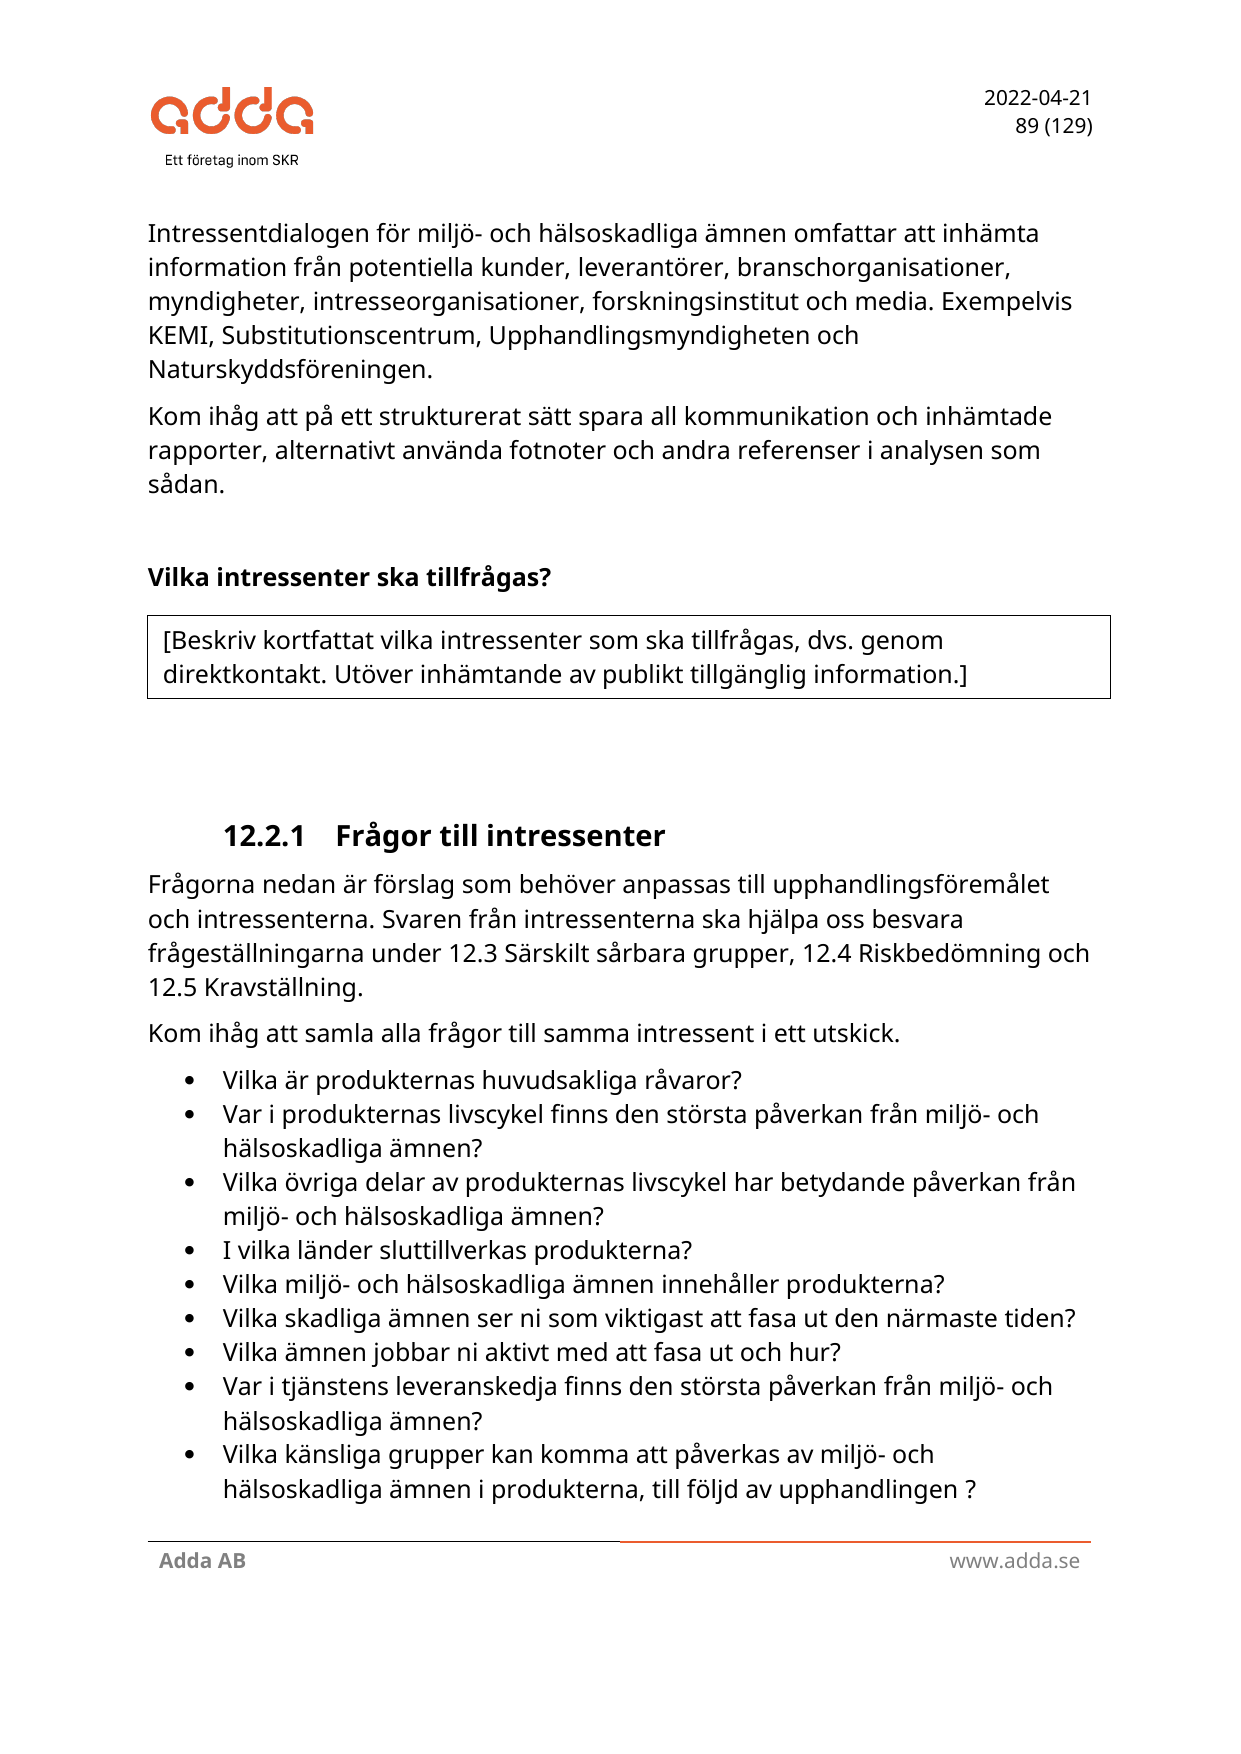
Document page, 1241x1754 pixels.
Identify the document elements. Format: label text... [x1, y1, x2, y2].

list Vilka övriga delar av produkternas livscykel har betydande påverkan från miljö- och hälsoskadliga ämnen? [185, 1165, 1092, 1233]
list Frågor till intressenter [223, 815, 1092, 855]
list I vilka länder sluttillverkas produkterna? [185, 1233, 1092, 1267]
list Var i tjänstens leveranskedja finns den största påverkan från miljö- och hälsoskadliga ämnen? [185, 1369, 1092, 1437]
picture [147, 83, 314, 168]
text Vilka intressenter ska tillfrågas? [148, 560, 1092, 594]
text Intressentdialogen för miljö- och hälsoskadliga ämnen omfattar att inhämta information från potentiella kunder, leverantörer, branschorganisationer, myndigheter, intresseorganisationer, forskningsinstitut och media. Exempelvis KEMI, Substitutionscentrum, Upphandlingsmyndigheten och Naturskyddsföreningen. [148, 216, 1092, 386]
text Kom ihåg att på ett strukturerat sätt spara all kommunikation och inhämtade rapporter, alternativt använda fotnoter och andra referenser i analysen som sådan. [148, 398, 1092, 501]
text Kom ihåg att samla alla frågor till samma intressent i ett utskick. [148, 1016, 1092, 1050]
list Vilka känsliga grupper kan komma att påverkas av miljö- och hälsoskadliga ämnen i produkterna, till följd av upphandlingen ? [185, 1437, 1092, 1505]
list Vilka miljö- och hälsoskadliga ämnen innehåller produkterna? [185, 1267, 1092, 1301]
text Frågorna nedan är förslag som behöver anpassas till upphandlingsföremålet och intressenterna. Svaren från intressenterna ska hjälpa oss besvara frågeställningarna under 12.3 Särskilt sårbara grupper, 12.4 Riskbedömning och 12.5 Kravställning. [148, 867, 1092, 1003]
list Vilka är produkternas huvudsakliga råvaror? [185, 1062, 1092, 1097]
list Vilka skadliga ämnen ser ni som viktigast att fasa ut den närmaste tiden? [185, 1301, 1092, 1335]
list Var i produkternas livscykel finns den största påverkan från miljö- och hälsoskadliga ämnen? [185, 1097, 1092, 1165]
list Vilka ämnen jobbar ni aktivt med att fasa ut och hur? [185, 1335, 1092, 1369]
